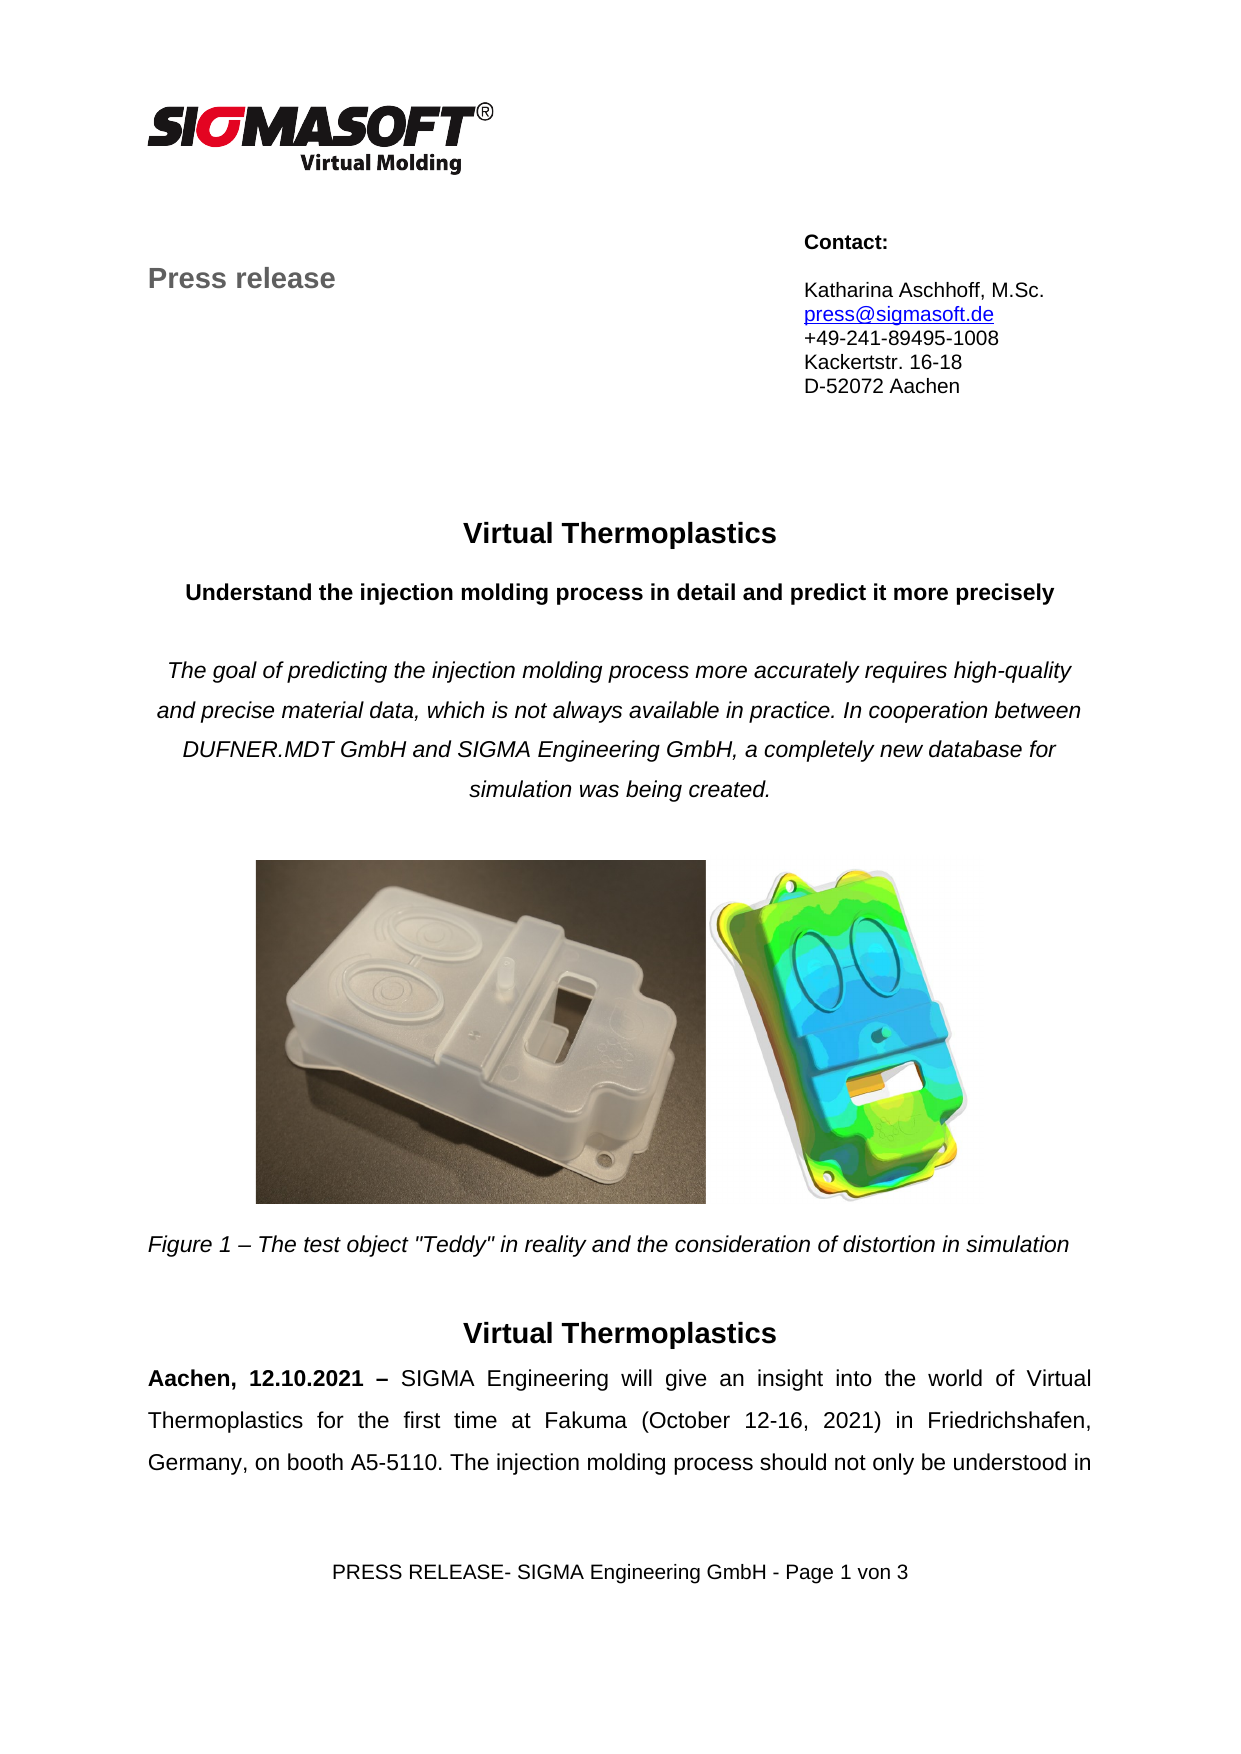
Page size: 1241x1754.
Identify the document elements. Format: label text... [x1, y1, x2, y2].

text The goal of predicting the injection molding process more accurately requires high-quality and precise material data, which is not always available in practice. In cooperation between DUFNER.MDT GmbH and SIGMA Engineering GmbH, a completely new database for simulation was being created. [148, 657, 1093, 802]
picture [147, 102, 494, 175]
text Contact: [804, 230, 1099, 254]
text D-52072 Aachen [804, 374, 1099, 398]
text Virtual Thermoplastics [148, 516, 1093, 550]
picture [255, 855, 985, 1204]
text press@sigmasoft.de [804, 302, 1099, 326]
text Press release [148, 261, 804, 294]
text +49-241-89495-1008 [804, 326, 1099, 350]
text Katharina Aschhoff, M.Sc. [804, 278, 1099, 302]
text Kackertstr. 16-18 [804, 350, 1099, 374]
text Virtual Thermoplastics [148, 1317, 1093, 1350]
text Understand the injection molding process in detail and predict it more precisely [148, 578, 1093, 605]
text Figure 1 – The test object "Teddy" in reality and the consideration of distortion in simulation [148, 1231, 1093, 1257]
